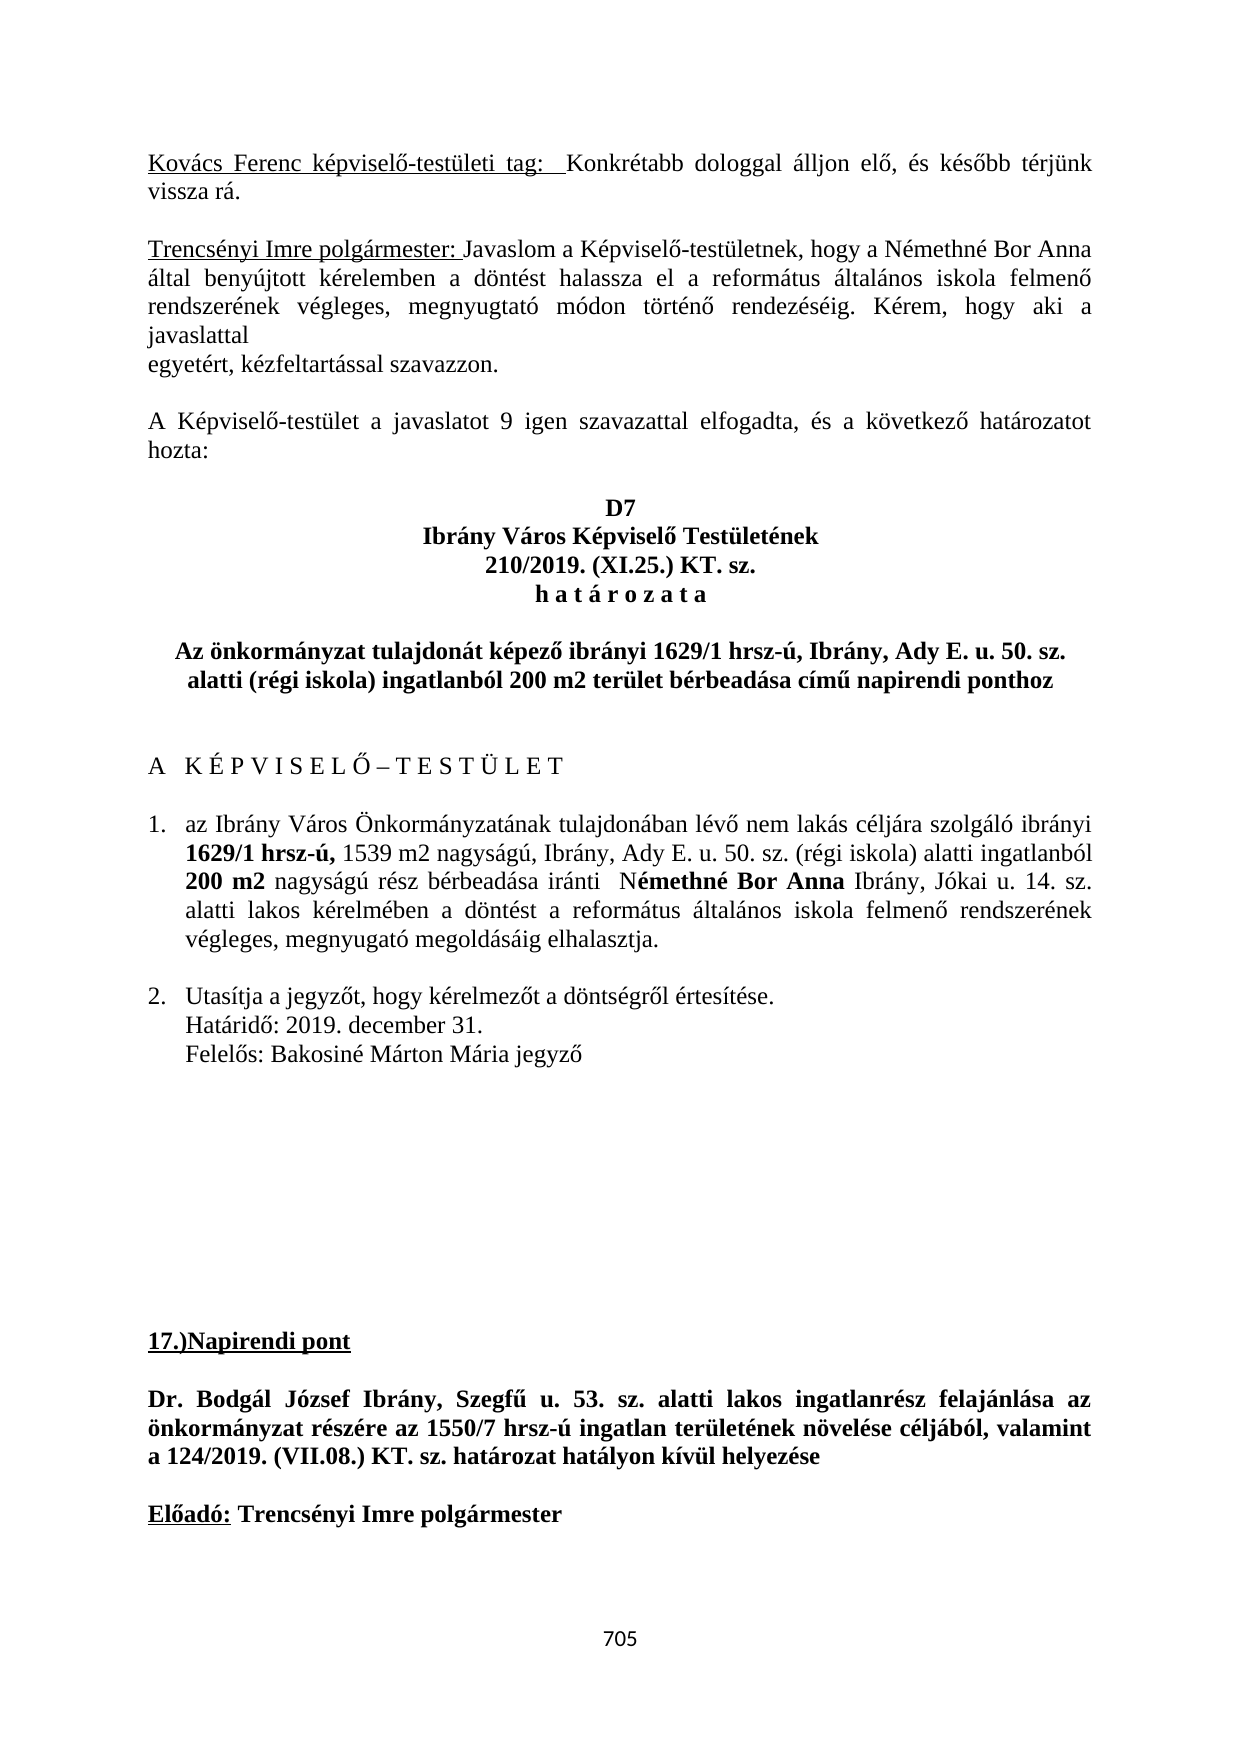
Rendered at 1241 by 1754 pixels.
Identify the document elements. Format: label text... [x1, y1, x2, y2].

text Határidő: 2019. december 31. [185, 1010, 1093, 1039]
text Dr. Bodgál József Ibrány, Szegfű u. 53. sz. alatti lakos ingatlanrész felajánlása az önkormányzat részére az 1550/7 hrsz-ú ingatlan területének növelése céljából, valamint a 124/2019. (VII.08.) KT. sz. határozat hatályon kívül helyezése [148, 1384, 1093, 1470]
text Trencsényi Imre polgármester: Javaslom a Képviselő-testületnek, hogy a Némethné Bor Anna által benyújtott kérelemben a döntést halassza el a református általános iskola felmenő rendszerének végleges, megnyugtató módon történő rendezéséig. Kérem, hogy aki a javaslattal [148, 234, 1093, 349]
text A K É P V I S E L Ő – T E S T Ü L E T [148, 751, 1093, 780]
list az Ibrány Város Önkormányzatának tulajdonában lévő nem lakás céljára szolgáló ibrányi 1629/1 hrsz-ú, 1539 m2 nagyságú, Ibrány, Ady E. u. 50. sz. (régi iskola) alatti ingatlanból 200 m2 nagyságú rész bérbeadása iránti Némethné Bor Anna Ibrány, Jókai u. 14. sz. alatti lakos kérelmében a döntést a református általános iskola felmenő rendszerének végleges, megnyugató megoldásáig elhalasztja. [148, 809, 1093, 953]
text Ibrány Város Képviselő Testületének [148, 521, 1093, 550]
text Előadó: Trencsényi Imre polgármester [148, 1499, 1093, 1528]
text Az önkormányzat tulajdonát képező ibrányi 1629/1 hrsz-ú, Ibrány, Ady E. u. 50. sz. alatti (régi iskola) ingatlanból 200 m2 terület bérbeadása című napirendi ponthoz [148, 636, 1093, 694]
text Felelős: Bakosiné Márton Mária jegyző [185, 1039, 1093, 1068]
text 17.)Napirendi pont [148, 1326, 1093, 1355]
list Utasítja a jegyzőt, hogy kérelmezőt a döntségről értesítése. [148, 981, 1093, 1010]
text h a t á r o z a t a [148, 579, 1093, 608]
text egyetért, kézfeltartással szavazzon. [148, 349, 1093, 378]
text A Képviselő-testület a javaslatot 9 igen szavazattal elfogadta, és a következő határozatot hozta: [148, 406, 1093, 464]
text 210/2019. (XI.25.) KT. sz. [148, 550, 1093, 579]
text D7 [148, 493, 1093, 521]
text Kovács Ferenc képviselő-testületi tag: Konkrétabb dologgal álljon elő, és később térjünk vissza rá. [148, 148, 1093, 205]
